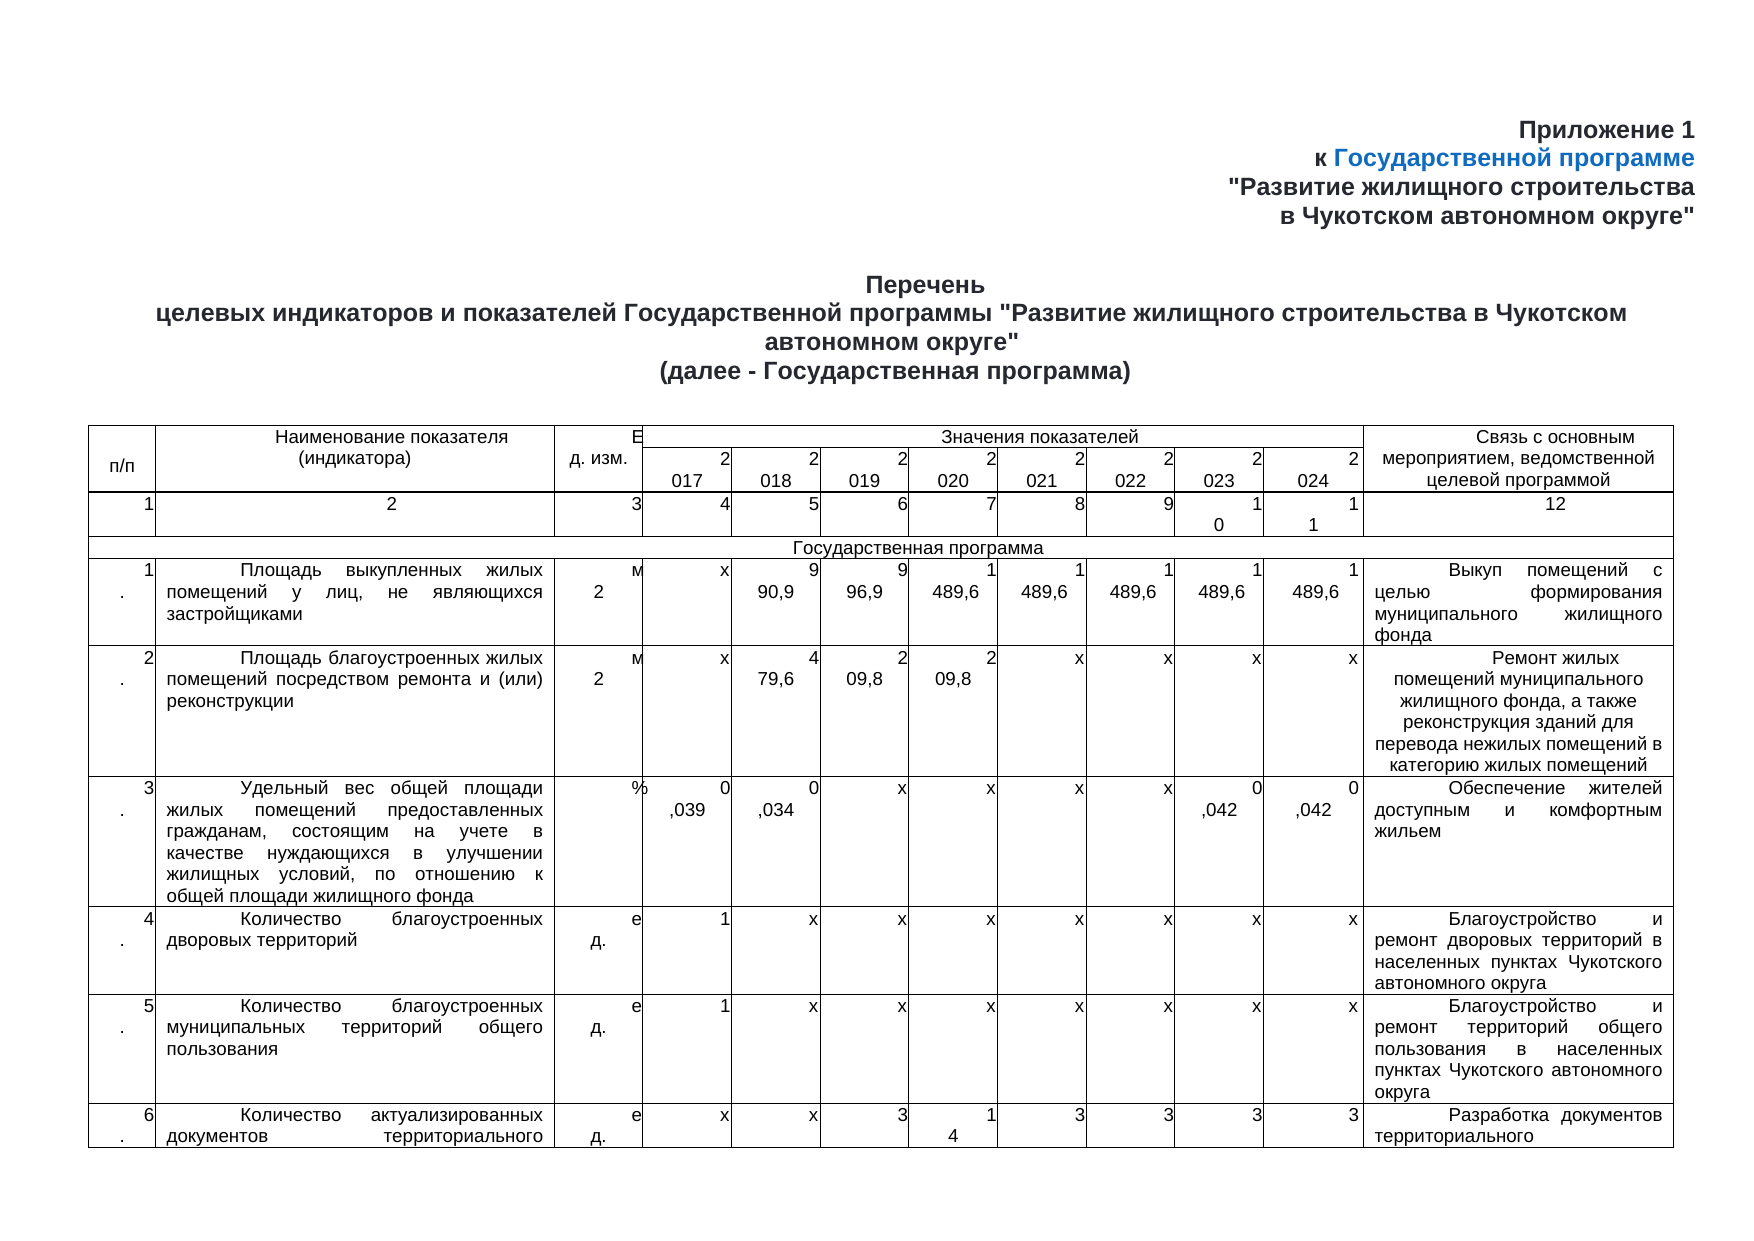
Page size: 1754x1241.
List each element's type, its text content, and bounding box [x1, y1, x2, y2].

table_cell 1. [89, 559, 155, 645]
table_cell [1364, 1104, 1673, 1147]
table_cell 14 [909, 1104, 997, 1147]
table_cell x [909, 907, 997, 993]
table_cell 3. [89, 777, 155, 906]
table_cell 2024 [1264, 448, 1363, 491]
table_cell x [1175, 995, 1263, 1102]
table_cell x [1264, 995, 1363, 1102]
table_cell 2021 [998, 448, 1086, 491]
table_cell x [1264, 907, 1363, 993]
table_cell 996,9 [821, 559, 908, 645]
table_cell x [821, 995, 908, 1102]
table_cell 2019 [821, 448, 908, 491]
table_cell x [1175, 646, 1263, 776]
table_cell 1 [89, 493, 155, 536]
table_cell Количество благоустроенных дворовых территорий [156, 907, 554, 993]
table_cell 5 [732, 493, 820, 536]
table_cell x [1087, 646, 1174, 776]
table_cell Количество благоустроенных муниципальных территорий общего пользования [156, 995, 554, 1102]
table_cell 0,042 [1175, 777, 1263, 906]
table_cell 6. [89, 1104, 155, 1147]
table_cell 2017 [643, 448, 731, 491]
table_cell x [732, 907, 820, 993]
table_cell 2. [89, 646, 155, 776]
table_cell Выкуп помещений с целью формирования муниципального жилищного фонда [1364, 559, 1673, 645]
table_header Связь с основным мероприятием, ведомственной целевой программой [1364, 426, 1673, 491]
text Приложение 1 к Государственной программе "Развитие жилищного строительства в Чукотском автономном округе" [89, 114, 1695, 229]
table_cell 2022 [1087, 448, 1174, 491]
table_cell x [1087, 907, 1174, 993]
table_cell x [1175, 907, 1263, 993]
table_cell 1 489,6 [1087, 559, 1174, 645]
table_cell м2 [555, 559, 642, 645]
table_cell x [821, 907, 908, 993]
table_cell 8 [998, 493, 1086, 536]
table_cell 3 [998, 1104, 1086, 1147]
table_cell 3 [1264, 1104, 1363, 1147]
table_cell 4 [643, 493, 731, 536]
table_cell 6 [821, 493, 908, 536]
table_cell x [1264, 646, 1363, 776]
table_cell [156, 1104, 554, 1147]
table_cell % [555, 777, 642, 906]
table_cell x [909, 777, 997, 906]
table_cell ед. [555, 1104, 642, 1147]
table_cell 3 [1175, 1104, 1263, 1147]
table_cell x [821, 777, 908, 906]
subtitle Перечень целевых индикаторов и показателей Государственной программы "Развитие жилищного строительства в Чукотском автономном округе" (далее - Государственная программа) [89, 269, 1695, 384]
table_cell 1 [643, 995, 731, 1102]
table_cell x [732, 1104, 820, 1147]
table_cell Обеспечение жителей доступным и комфортным жильем [1364, 777, 1673, 906]
table_cell x [998, 907, 1086, 993]
table_cell 9 [1087, 493, 1174, 536]
table_cell 0,042 [1264, 777, 1363, 906]
table_cell 1 489,6 [1264, 559, 1363, 645]
table_cell ед. [555, 907, 642, 993]
table_cell 3 [821, 1104, 908, 1147]
table_cell 11 [1264, 493, 1363, 536]
table_cell Государственная программа [89, 537, 1673, 558]
table_cell Ремонт жилых помещений муниципального жилищного фонда, а также реконструкция зданий для перевода нежилых помещений в категорию жилых помещений [1364, 646, 1673, 776]
table_cell Площадь благоустроенных жилых помещений посредством ремонта и (или) реконструкции [156, 646, 554, 776]
table_cell Площадь выкупленных жилых помещений у лиц, не являющихся застройщиками [156, 559, 554, 645]
table_header п/п [89, 426, 155, 491]
table_cell x [998, 646, 1086, 776]
table_cell 1 [643, 907, 731, 993]
table_cell 2023 [1175, 448, 1263, 491]
table_cell 3 [555, 493, 642, 536]
table_cell 12 [1364, 493, 1673, 536]
table_cell 990,9 [732, 559, 820, 645]
table_cell x [732, 995, 820, 1102]
table_cell x [998, 777, 1086, 906]
table_cell 1 489,6 [1175, 559, 1263, 645]
table_cell х [643, 646, 731, 776]
table_cell х [643, 559, 731, 645]
table_header Наименование показателя (индикатора) [156, 426, 554, 491]
table_cell Благоустройство и ремонт территорий общего пользования в населенных пунктах Чукотского автономного округа [1364, 995, 1673, 1102]
table_cell 3 [1087, 1104, 1174, 1147]
table_cell 0,034 [732, 777, 820, 906]
table_cell x [1087, 777, 1174, 906]
table_cell 7 [909, 493, 997, 536]
table_cell 10 [1175, 493, 1263, 536]
table_cell x [909, 995, 997, 1102]
table_cell 209,8 [909, 646, 997, 776]
table_cell 0,039 [643, 777, 731, 906]
table_cell 209,8 [821, 646, 908, 776]
table_cell 2 [156, 493, 554, 536]
table_cell 2018 [732, 448, 820, 491]
table_cell 2020 [909, 448, 997, 491]
table_cell 1 489,6 [998, 559, 1086, 645]
table_cell x [998, 995, 1086, 1102]
table_cell 1 489,6 [909, 559, 997, 645]
table_cell x [1087, 995, 1174, 1102]
table_cell 5. [89, 995, 155, 1102]
table_cell 479,6 [732, 646, 820, 776]
table_cell 4. [89, 907, 155, 993]
table_header Значения показателей [643, 426, 1363, 447]
table_cell м2 [555, 646, 642, 776]
table_cell Благоустройство и ремонт дворовых территорий в населенных пунктах Чукотского автономного округа [1364, 907, 1673, 993]
table_cell Удельный вес общей площади жилых помещений предоставленных гражданам, состоящим на учете в качестве нуждающихся в улучшении жилищных условий, по отношению к общей площади жилищного фонда [156, 777, 554, 906]
table_cell x [643, 1104, 731, 1147]
table_header Ед. изм. [555, 426, 642, 491]
table_cell ед. [555, 995, 642, 1102]
